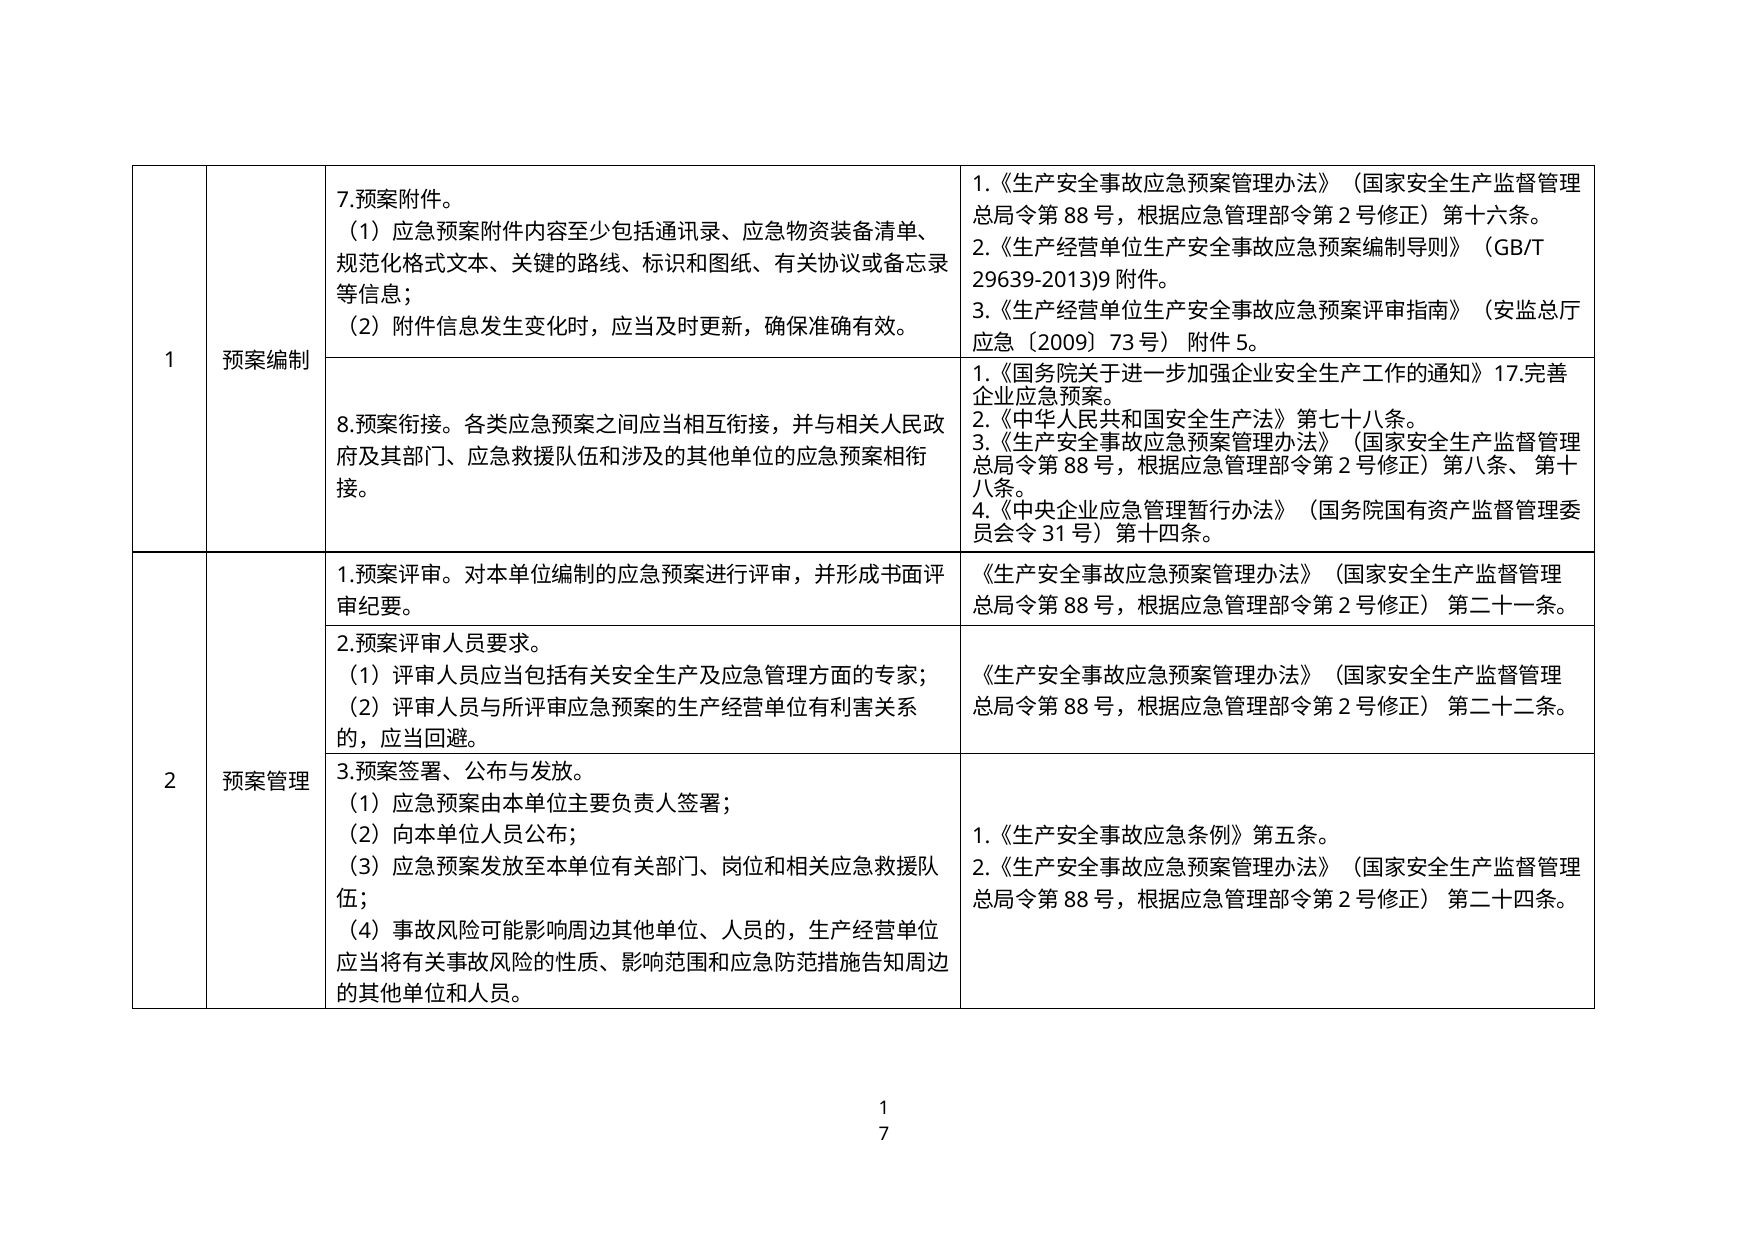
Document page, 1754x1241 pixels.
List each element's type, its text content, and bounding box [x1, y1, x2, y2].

table_cell 1 [133, 166, 206, 551]
table_cell 1.《生产安全事故应急预案管理办法》（国家安全生产监督管理总局令第88号，根据应急管理部令第2号修正）第十六条。 2.《生产经营单位生产安全事故应急预案编制导则》（GB/T 29639-2013)9附件。 3.《生产经营单位生产安全事故应急预案评审指南》（安监总厅应急〔2009〕73号） 附件5。 [961, 166, 1594, 357]
table_cell 2.预案评审人员要求。 （1）评审人员应当包括有关安全生产及应急管理方面的专家； （2）评审人员与所评审应急预案的生产经营单位有利害关系的，应当回避。 [326, 626, 960, 753]
table_cell 《生产安全事故应急预案管理办法》（国家安全生产监督管理总局令第88号，根据应急管理部令第2号修正） 第二十二条。 [961, 626, 1594, 753]
table_cell 预案管理 [207, 553, 325, 1008]
table_cell 7.预案附件。 （1）应急预案附件内容至少包括通讯录、应急物资装备清单、规范化格式文本、关键的路线、标识和图纸、有关协议或备忘录等信息； （2）附件信息发生变化时，应当及时更新，确保准确有效。 [326, 166, 960, 357]
table_cell 8.预案衔接。各类应急预案之间应当相互衔接，并与相关人民政府及其部门、应急救援队伍和涉及的其他单位的应急预案相衔接。 [326, 358, 960, 551]
table_cell 2 [133, 553, 206, 1008]
table_cell 1.《生产安全事故应急条例》第五条。 2.《生产安全事故应急预案管理办法》（国家安全生产监督管理总局令第88号，根据应急管理部令第2号修正） 第二十四条。 [961, 754, 1594, 1008]
table_cell 1.预案评审。对本单位编制的应急预案进行评审，并形成书面评审纪要。 [326, 553, 960, 625]
table_cell 1.《国务院关于进一步加强企业安全生产工作的通知》17.完善企业应急预案。 2.《中华人民共和国安全生产法》第七十八条。 3.《生产安全事故应急预案管理办法》（国家安全生产监督管理总局令第88号，根据应急管理部令第2号修正）第八条、 第十八条。 4.《中央企业应急管理暂行办法》（国务院国有资产监督管理委员会令31号）第十四条。 [961, 358, 1594, 551]
table_cell 3.预案签署、公布与发放。 （1）应急预案由本单位主要负责人签署； （2）向本单位人员公布； （3）应急预案发放至本单位有关部门、岗位和相关应急救援队伍； （4）事故风险可能影响周边其他单位、人员的，生产经营单位应当将有关事故风险的性质、影响范围和应急防范措施告知周边的其他单位和人员。 [326, 754, 960, 1008]
table_cell 《生产安全事故应急预案管理办法》（国家安全生产监督管理总局令第88号，根据应急管理部令第2号修正） 第二十一条。 [961, 553, 1594, 625]
table_cell 预案编制 [207, 166, 325, 551]
